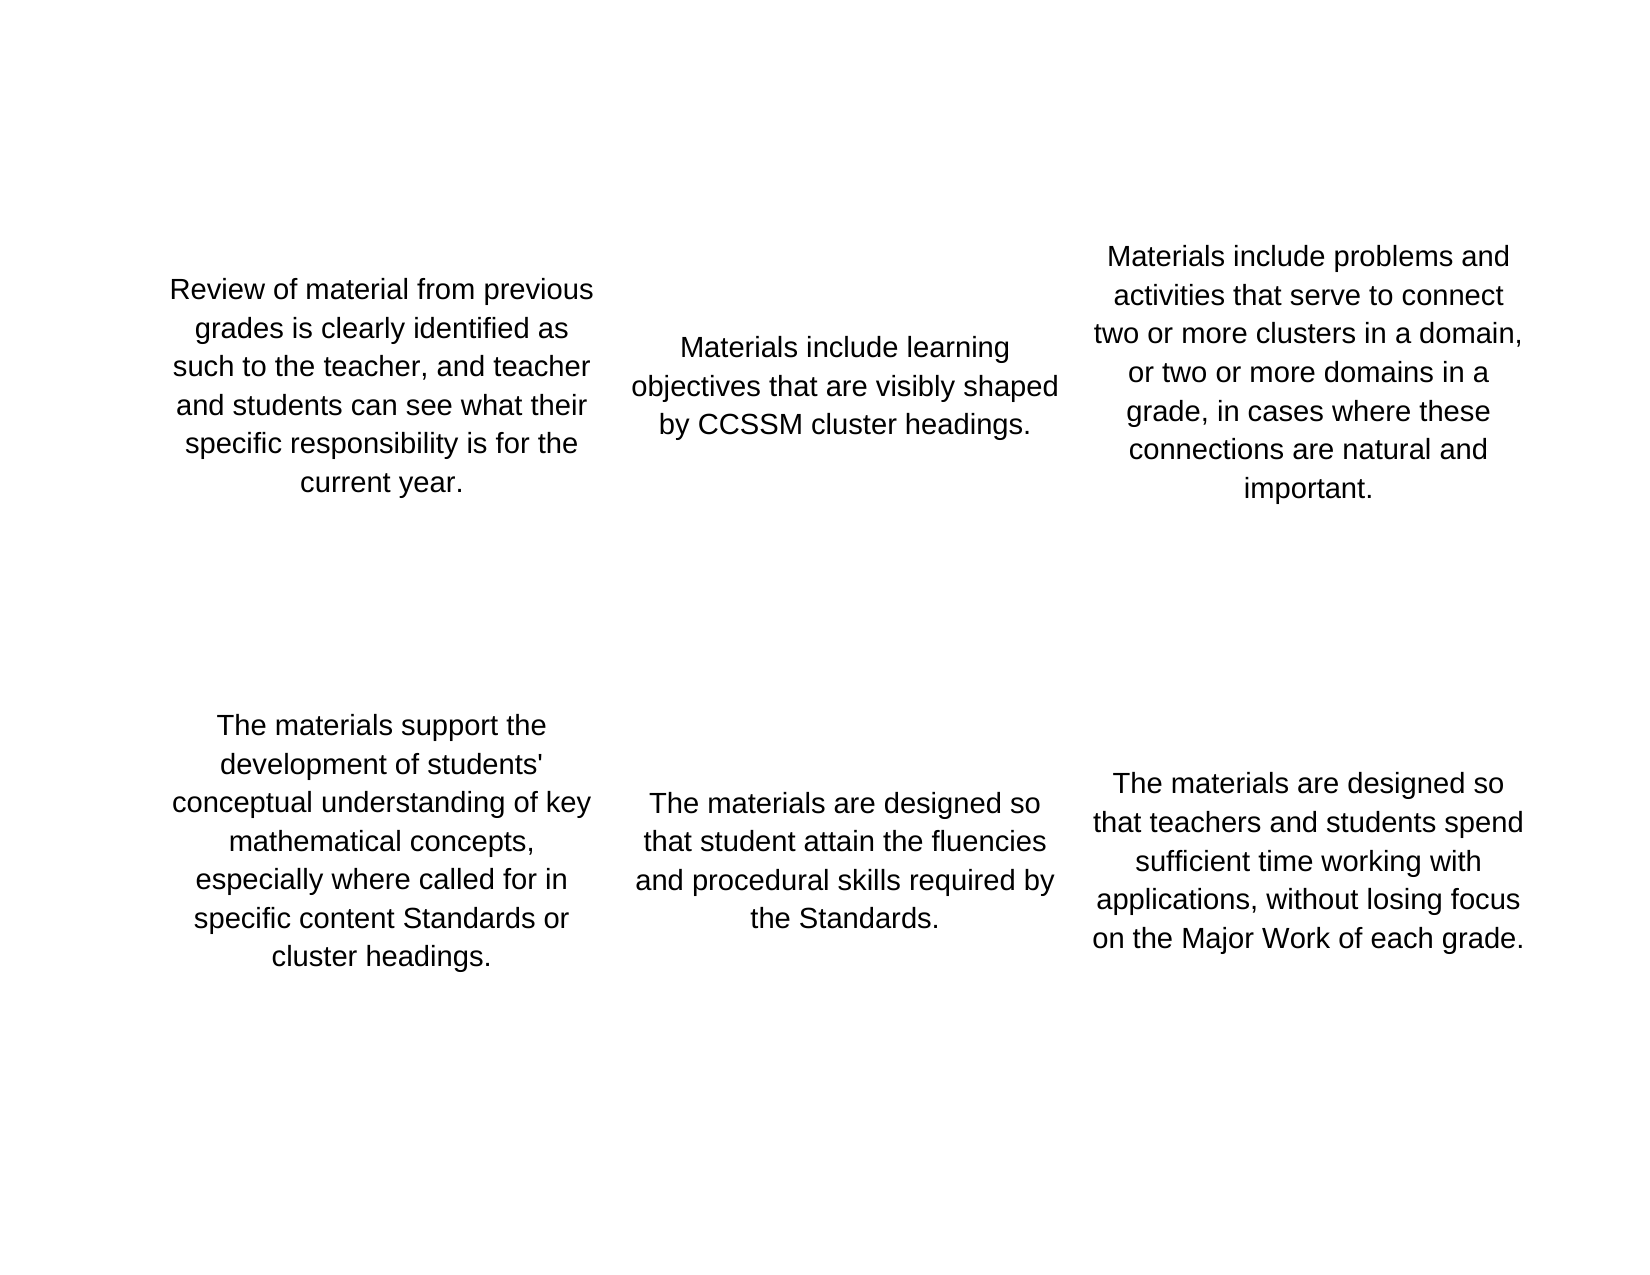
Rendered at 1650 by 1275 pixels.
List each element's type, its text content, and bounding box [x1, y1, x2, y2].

table_cell Review of material from previous grades is clearly identified as such to the teacher, and teacher and students can see what their specific responsibility is for the current year. [150, 150, 613, 625]
table_cell The materials support the development of students' conceptual understanding of key mathematical concepts, especially where called for in specific content Standards or cluster headings. [150, 625, 613, 1100]
table_cell Materials include learning objectives that are visibly shaped by CCSSM cluster headings. [613, 150, 1077, 625]
table_cell The materials are designed so that student attain the fluencies and procedural skills required by the Standards. [613, 625, 1077, 1100]
table_cell The materials are designed so that teachers and students spend sufficient time working with applications, without losing focus on the Major Work of each grade. [1077, 625, 1540, 1100]
table_cell Materials include problems and activities that serve to connect two or more clusters in a domain, or two or more domains in a grade, in cases where these connections are natural and important. [1077, 150, 1540, 625]
